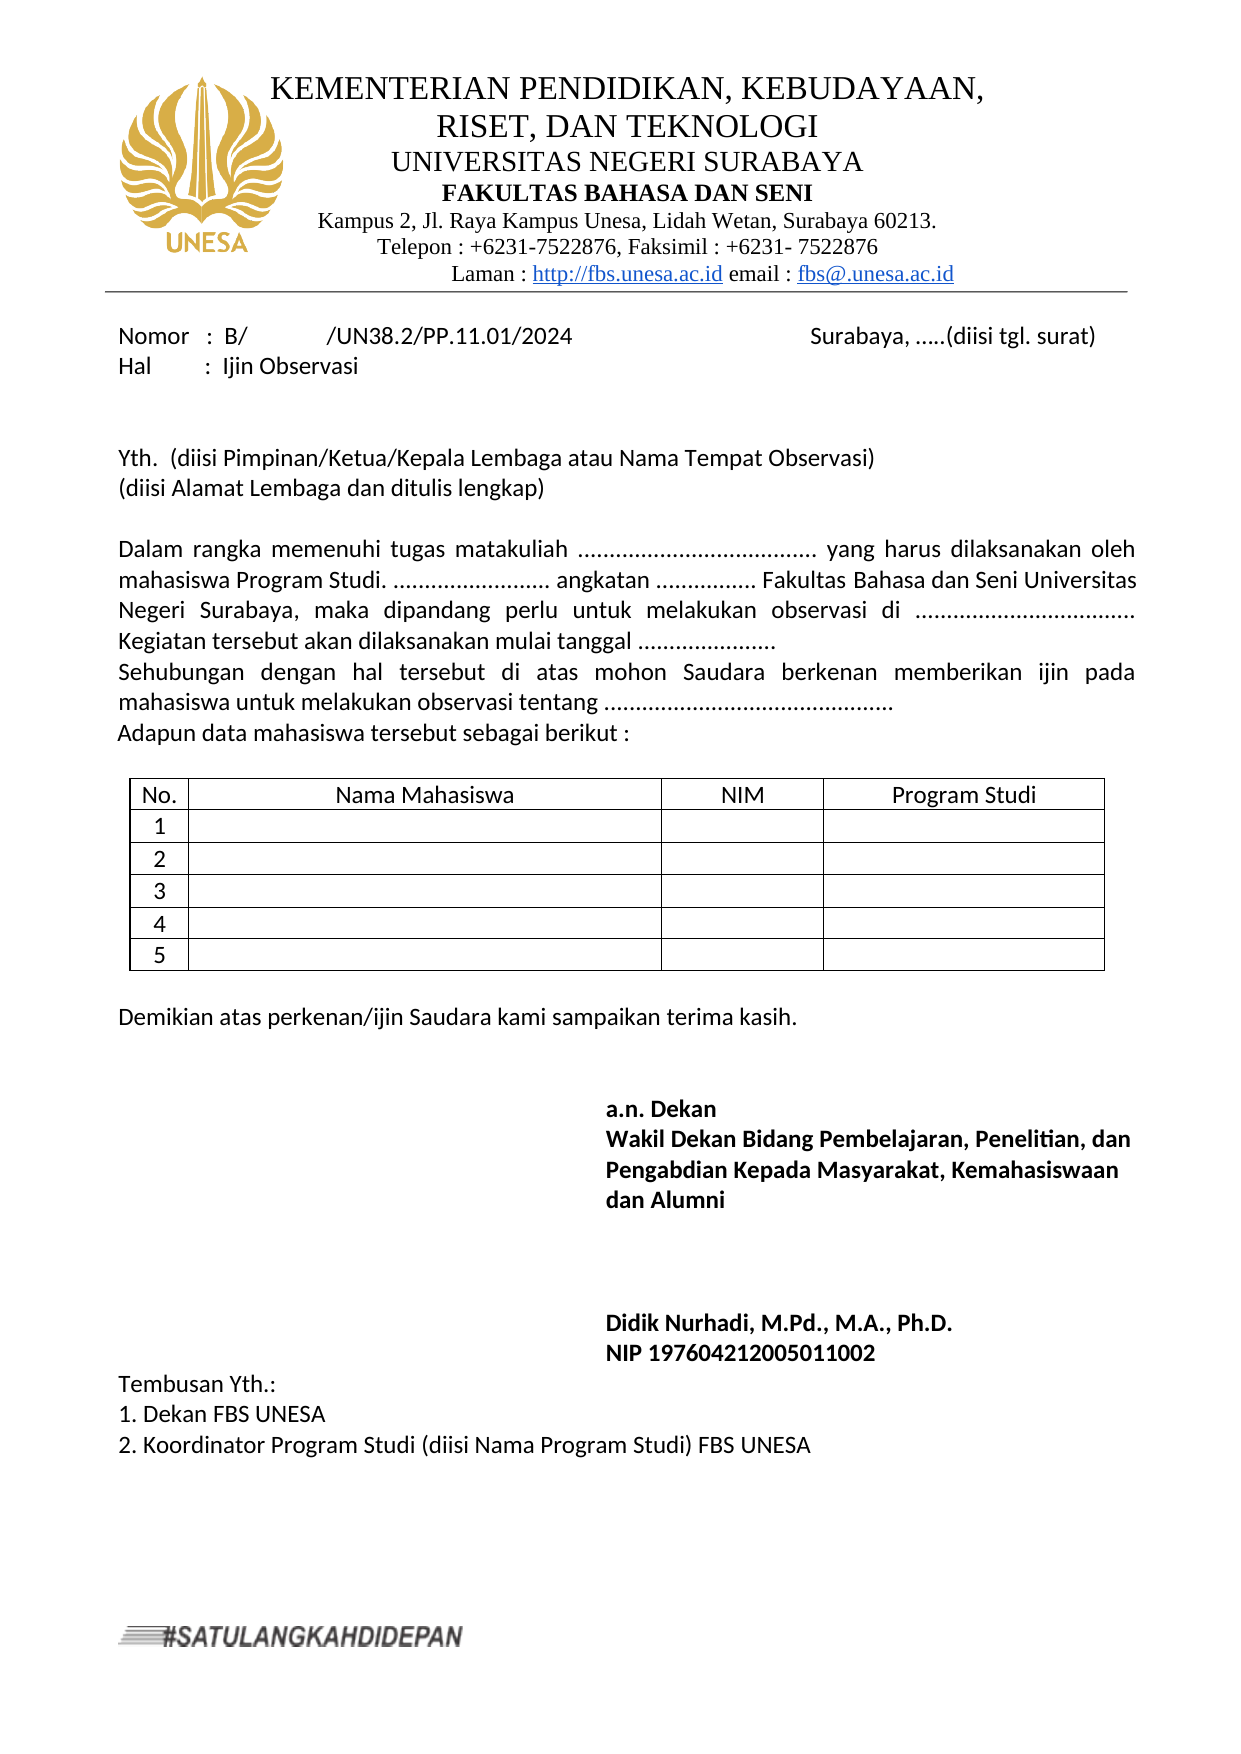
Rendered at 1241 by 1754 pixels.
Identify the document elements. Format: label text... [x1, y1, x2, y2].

text Nomor : B/ /UN38.2/PP.11.01/2024 Surabaya, …..(diisi tgl. surat) [118, 320, 1137, 351]
table_cell 3 [131, 875, 188, 907]
text 1. Dekan FBS UNESA [118, 1398, 1137, 1429]
table_cell [189, 810, 661, 842]
text Tembusan Yth.: [118, 1368, 1137, 1398]
text Didik Nurhadi, M.Pd., M.A., Ph.D. [606, 1307, 1137, 1337]
picture [119, 75, 284, 253]
table_cell [824, 843, 1104, 874]
table_cell [824, 908, 1104, 938]
text Yth. (diisi Pimpinan/Ketua/Kepala Lembaga atau Nama Tempat Observasi) [118, 442, 1137, 473]
text a.n. Dekan [606, 1093, 1137, 1123]
table_cell [824, 939, 1104, 970]
text Demikian atas perkenan/ijin Saudara kami sampaikan terima kasih. [118, 1001, 1137, 1032]
table_cell [189, 908, 661, 938]
table_cell [189, 843, 661, 874]
table_cell [662, 939, 823, 970]
table_header No. [131, 779, 188, 809]
table_cell [662, 810, 823, 842]
text Sehubungan dengan hal tersebut di atas mohon Saudara berkenan memberikan ijin pada mahasiswa untuk melakukan observasi tentang .............................................. [118, 656, 1137, 717]
text Adapun data mahasiswa tersebut sebagai berikut : [117, 717, 1137, 747]
text Dalam rangka memenuhi tugas matakuliah ...................................... yang harus dilaksanakan oleh mahasiswa Program Studi. ......................... angkatan ................ Fakultas Bahasa dan Seni Universitas Negeri Surabaya, maka dipandang perlu untuk melakukan observasi di ................................... Kegiatan tersebut akan dilaksanakan mulai tanggal ...................... [118, 534, 1137, 656]
table_cell 4 [131, 908, 188, 938]
table_header NIM [662, 779, 823, 809]
table_header Program Studi [824, 779, 1104, 809]
table_cell [662, 875, 823, 907]
table_cell [189, 875, 661, 907]
table_header Nama Mahasiswa [189, 779, 661, 809]
text NIP 197604212005011002 [606, 1337, 1137, 1368]
table_cell [662, 908, 823, 938]
text Wakil Dekan Bidang Pembelajaran, Penelitian, dan Pengabdian Kepada Masyarakat, Kemahasiswaan dan Alumni [606, 1123, 1137, 1215]
text 2. Koordinator Program Studi (diisi Nama Program Studi) FBS UNESA [118, 1429, 1137, 1459]
table_cell 5 [131, 939, 188, 970]
table_cell [662, 843, 823, 874]
picture [118, 1626, 463, 1647]
text (diisi Alamat Lembaga dan ditulis lengkap) [118, 473, 1137, 503]
table_cell 2 [131, 843, 188, 874]
table_cell [189, 939, 661, 970]
table_cell [824, 875, 1104, 907]
table_cell [824, 810, 1104, 842]
table_cell 1 [131, 810, 188, 842]
text Hal : Ijin Observasi [118, 351, 1137, 381]
